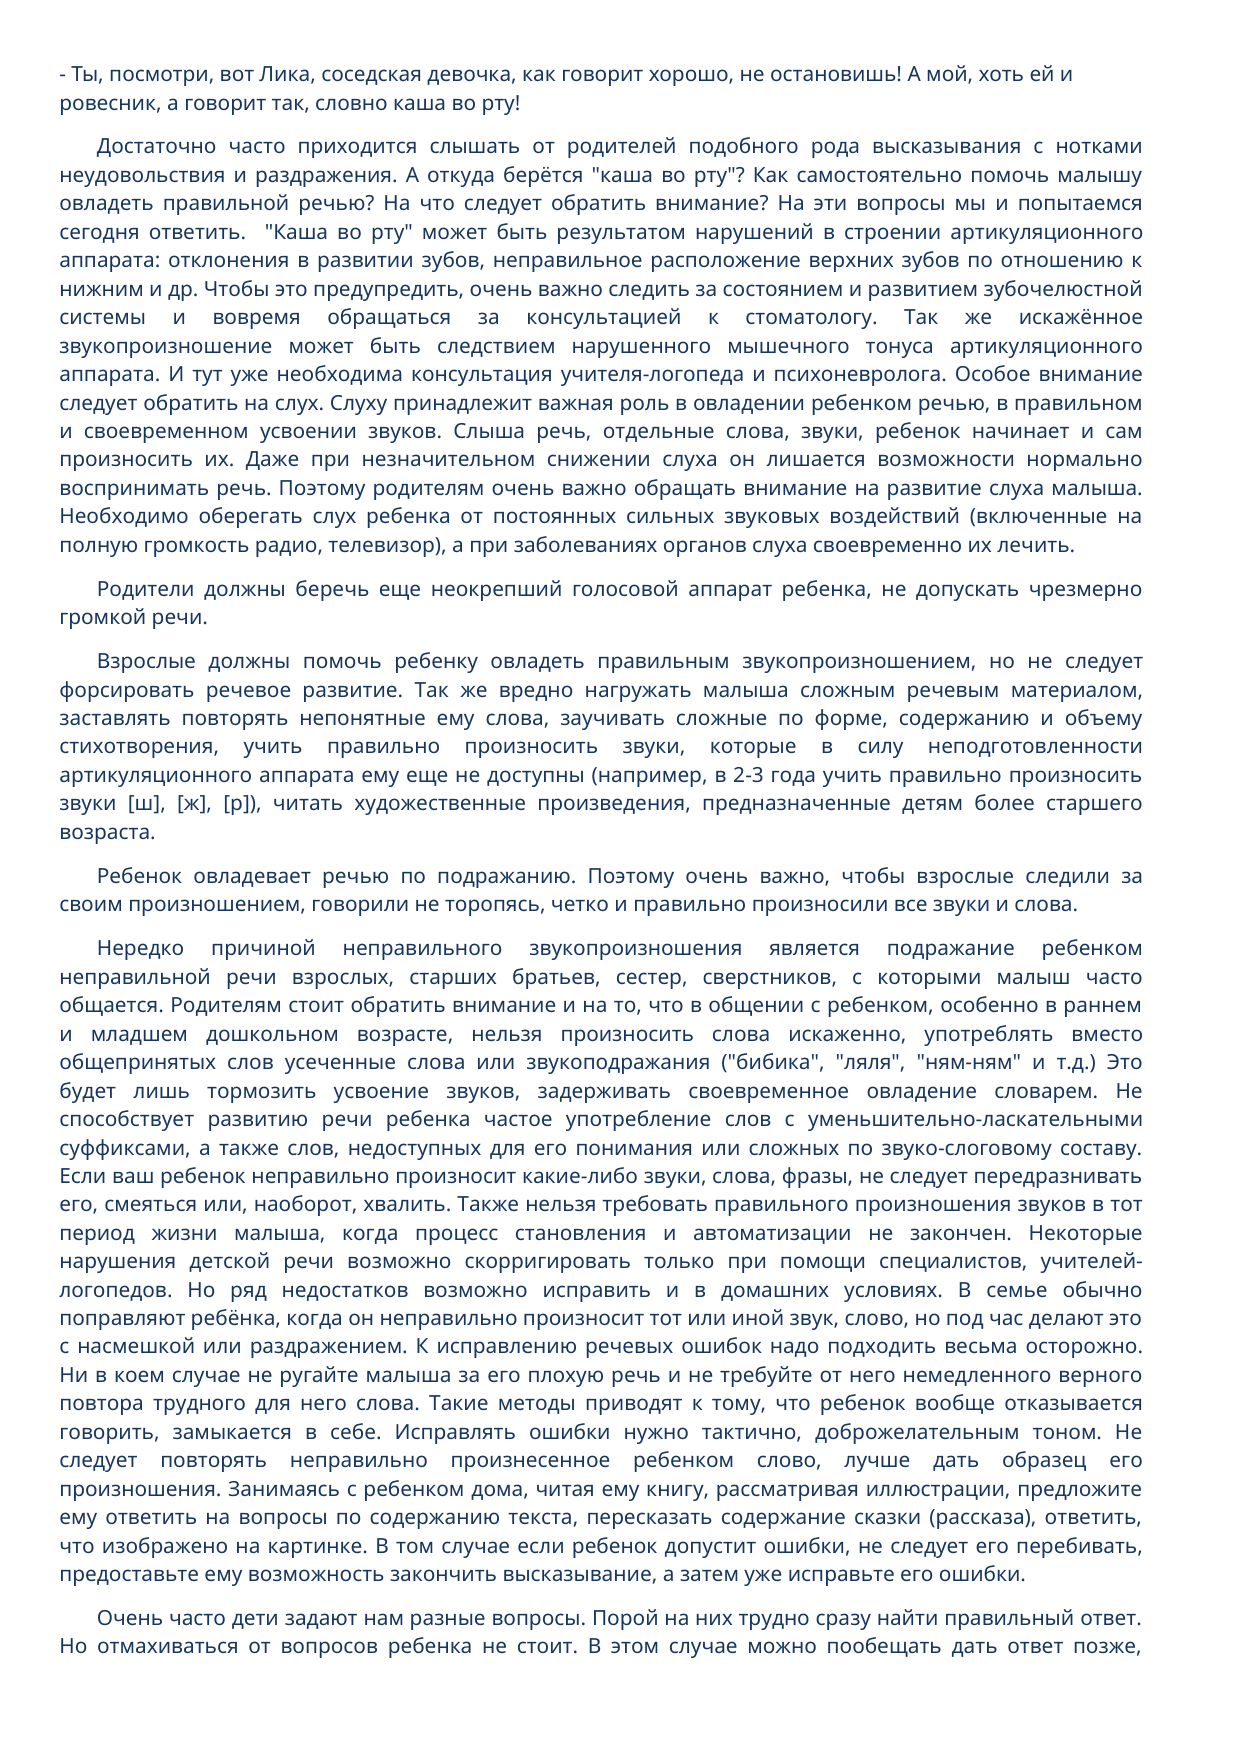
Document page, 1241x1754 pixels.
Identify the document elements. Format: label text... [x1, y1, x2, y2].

text Нередко причиной неправильного звукопроизношения является подражание ребенком неправильной речи взрослых, старших братьев, сестер, сверстников, с которыми малыш часто общается. Родителям стоит обратить внимание и на то, что в общении с ребенком, особенно в раннем и младшем дошкольном возрасте, нельзя произносить слова искаженно, употреблять вместо общепринятых слов усеченные слова или звукоподражания ("бибика", "ляля", "ням-ням" и т.д.) Это будет лишь тормозить усвоение звуков, задерживать своевременное овладение словарем. Не способствует развитию речи ребенка частое употребление слов с уменьшительно-ласкательными суффиксами, а также слов, недоступных для его понимания или сложных по звуко-слоговому составу. Если ваш ребенок неправильно произносит какие-либо звуки, слова, фразы, не следует передразнивать его, смеяться или, наоборот, хвалить. Также нельзя требовать правильного произношения звуков в тот период жизни малыша, когда процесс становления и автоматизации не закончен. Некоторые нарушения детской речи возможно скорригировать только при помощи специалистов, учителей-логопедов. Но ряд недостатков возможно исправить и в домашних условиях. В семье обычно поправляют ребёнка, когда он неправильно произносит тот или иной звук, слово, но под час делают это с насмешкой или раздражением. К исправлению речевых ошибок надо подходить весьма осторожно. Ни в коем случае не ругайте малыша за его плохую речь и не требуйте от него немедленного верного повтора трудного для него слова. Такие методы приводят к тому, что ребенок вообще отказывается говорить, замыкается в себе. Исправлять ошибки нужно тактично, доброжелательным тоном. Не следует повторять неправильно произнесенное ребенком слово, лучше дать образец его произношения. Занимаясь с ребенком дома, читая ему книгу, рассматривая иллюстрации, предложите ему ответить на вопросы по содержанию текста, пересказать содержание сказки (рассказа), ответить, что изображено на картинке. В том случае если ребенок допустит ошибки, не следует его перебивать, предоставьте ему возможность закончить высказывание, а затем уже исправьте его ошибки. [59, 933, 1144, 1588]
text Взрослые должны помочь ребенку овладеть правильным звукопроизношением, но не следует форсировать речевое развитие. Так же вредно нагружать малыша сложным речевым материалом, заставлять повторять непонятные ему слова, заучивать сложные по форме, содержанию и объему стихотворения, учить правильно произносить звуки, которые в силу неподготовленности артикуляционного аппарата ему еще не доступны (например, в 2-3 года учить правильно произносить звуки [ш], [ж], [р]), читать художественные произведения, предназначенные детям более старшего возраста. [59, 646, 1144, 845]
text Достаточно часто приходится слышать от родителей подобного рода высказывания с нотками неудовольствия и раздражения. А откуда берётся "каша во рту"? Как самостоятельно помочь малышу овладеть правильной речью? На что следует обратить внимание? На эти вопросы мы и попытаемся сегодня ответить. "Каша во рту" может быть результатом нарушений в строении артикуляционного аппарата: отклонения в развитии зубов, неправильное расположение верхних зубов по отношению к нижним и др. Чтобы это предупредить, очень важно следить за состоянием и развитием зубочелюстной системы и вовремя обращаться за консультацией к стоматологу. Так же искажённое звукопроизношение может быть следствием нарушенного мышечного тонуса артикуляционного аппарата. И тут уже необходима консультация учителя-логопеда и психоневролога. Особое внимание следует обратить на слух. Слуху принадлежит важная роль в овладении ребенком речью, в правильном и своевременном усвоении звуков. Слыша речь, отдельные слова, звуки, ребенок начинает и сам произносить их. Даже при незначительном снижении слуха он лишается возможности нормально воспринимать речь. Поэтому родителям очень важно обращать внимание на развитие слуха малыша. Необходимо оберегать слух ребенка от постоянных сильных звуковых воздействий (включенные на полную громкость радио, телевизор), а при заболеваниях органов слуха своевременно их лечить. [59, 132, 1144, 558]
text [59, 1603, 1144, 1660]
subtitle - Ты, посмотри, вот Лика, соседская девочка, как говорит хорошо, не остановишь! А мой, хоть ей и ровесник, а говорит так, словно каша во рту! [59, 59, 1152, 116]
text Родители должны беречь еще неокрепший голосовой аппарат ребенка, не допускать чрезмерно громкой речи. [59, 574, 1144, 631]
text Ребенок овладевает речью по подражанию. Поэтому очень важно, чтобы взрослые следили за своим произношением, говорили не торопясь, четко и правильно произносили все звуки и слова. [59, 861, 1144, 918]
